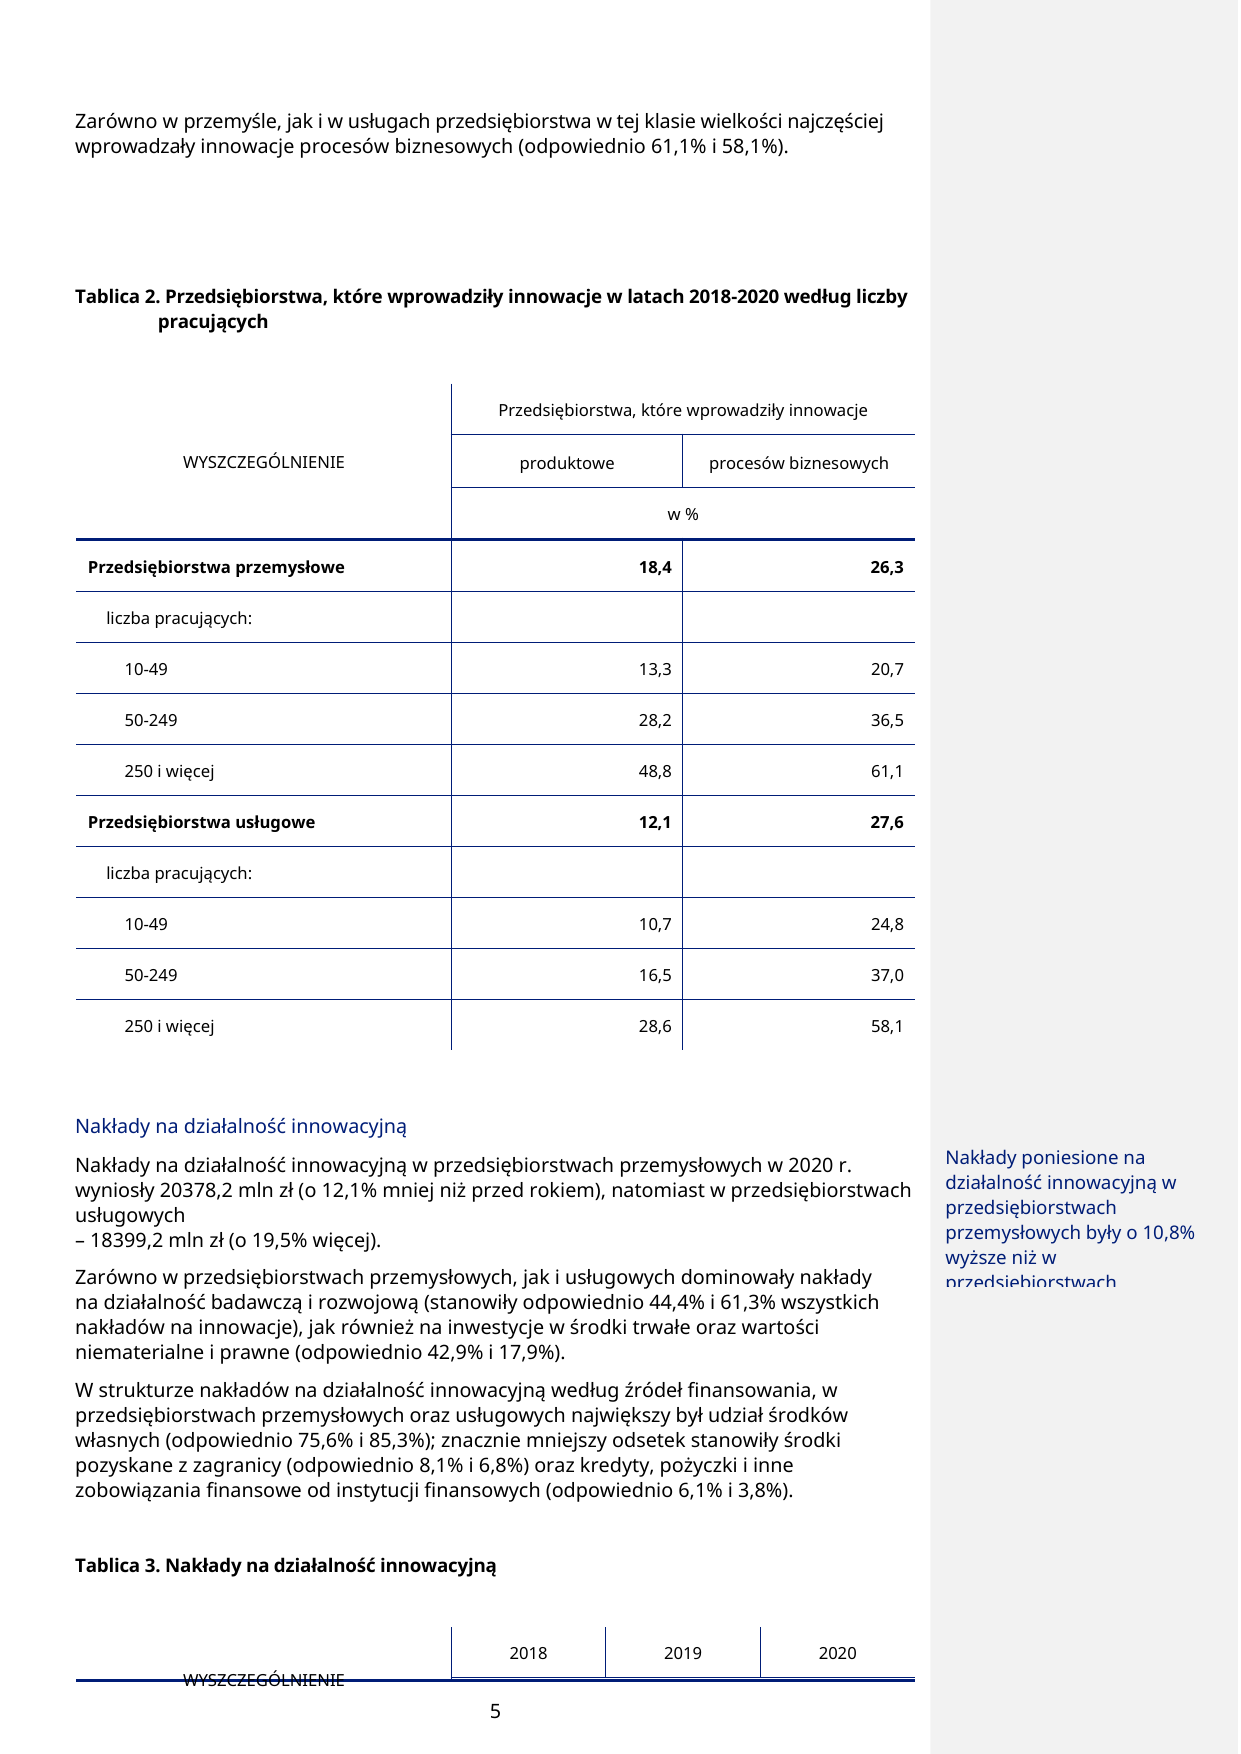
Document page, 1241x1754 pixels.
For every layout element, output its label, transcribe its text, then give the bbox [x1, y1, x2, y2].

table_cell 10,7 [452, 898, 682, 948]
table_cell 20,7 [683, 643, 915, 693]
table_cell Przedsiębiorstwa usługowe [76, 796, 451, 846]
table_cell 37,0 [683, 949, 915, 999]
table_header WYSZCZEGÓLNIENIE [76, 384, 451, 538]
table_cell 16,5 [452, 949, 682, 999]
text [75, 108, 915, 158]
text Tablica 3. Nakłady na działalność innowacyjną [75, 1552, 915, 1577]
table_cell [452, 847, 682, 897]
table_cell 13,3 [452, 643, 682, 693]
table_cell procesów biznesowych [683, 435, 915, 487]
table_cell 48,8 [452, 745, 682, 795]
table_cell liczba pracujących: [76, 592, 451, 642]
table_cell 26,3 [683, 541, 915, 591]
table_cell 24,8 [683, 898, 915, 948]
table_header 2019 [606, 1627, 760, 1677]
text W strukturze nakładów na działalność innowacyjną według źródeł finansowania, w przedsiębiorstwach przemysłowych oraz usługowych największy był udział środków własnych (odpowiednio 75,6% i 85,3%); znacznie mniejszy odsetek stanowiły środki pozyskane z zagranicy (odpowiednio 8,1% i 6,8%) oraz kredyty, pożyczki i inne zobowiązania finansowe od instytucji finansowych (odpowiednio 6,1% i 3,8%). [75, 1377, 915, 1502]
text Tablica 2. Przedsiębiorstwa, które wprowadziły innowacje w latach 2018-2020 według liczby pracujących [75, 283, 915, 333]
table_cell Przedsiębiorstwa przemysłowe [76, 541, 451, 591]
text Nakłady na działalność innowacyjną w przedsiębiorstwach przemysłowych w 2020 r. wyniosły 20378,2 mln zł (o 12,1% mniej niż przed rokiem), natomiast w przedsiębiorstwach usługowych – 18399,2 mln zł (o 19,5% więcej). [75, 1152, 915, 1252]
table_header Przedsiębiorstwa, które wprowadziły innowacje [452, 384, 915, 433]
table_cell produktowe [452, 435, 682, 487]
table_cell 36,5 [683, 694, 915, 744]
table_cell 58,1 [683, 1000, 915, 1050]
table_cell 10-49 [76, 643, 451, 693]
table_cell 28,2 [452, 694, 682, 744]
table_header 2020 [761, 1627, 915, 1677]
table_cell 250 i więcej [76, 745, 451, 795]
table_header 2018 [452, 1627, 605, 1677]
table_cell liczba pracujących: [76, 847, 451, 897]
subtitle Nakłady na działalność innowacyjną [75, 1113, 915, 1140]
table_cell 12,1 [452, 796, 682, 846]
text Zarówno w przedsiębiorstwach przemysłowych, jak i usługowych dominowały nakłady na działalność badawczą i rozwojową (stanowiły odpowiednio 44,4% i 61,3% wszystkich nakładów na innowacje), jak również na inwestycje w środki trwałe oraz wartości niematerialne i prawne (odpowiednio 42,9% i 17,9%). [75, 1265, 915, 1365]
table_cell 61,1 [683, 745, 915, 795]
table_cell 50-249 [76, 694, 451, 744]
table_cell 28,6 [452, 1000, 682, 1050]
table_cell 18,4 [452, 541, 682, 591]
table_cell 250 i więcej [76, 1000, 451, 1050]
table_cell [683, 592, 915, 642]
table_header WYSZCZEGÓLNIENIE [76, 1627, 451, 1679]
table_cell w % [452, 488, 915, 538]
table_cell [683, 847, 915, 897]
table_cell 27,6 [683, 796, 915, 846]
table_cell 50-249 [76, 949, 451, 999]
table_cell [452, 592, 682, 642]
table_cell 10-49 [76, 898, 451, 948]
